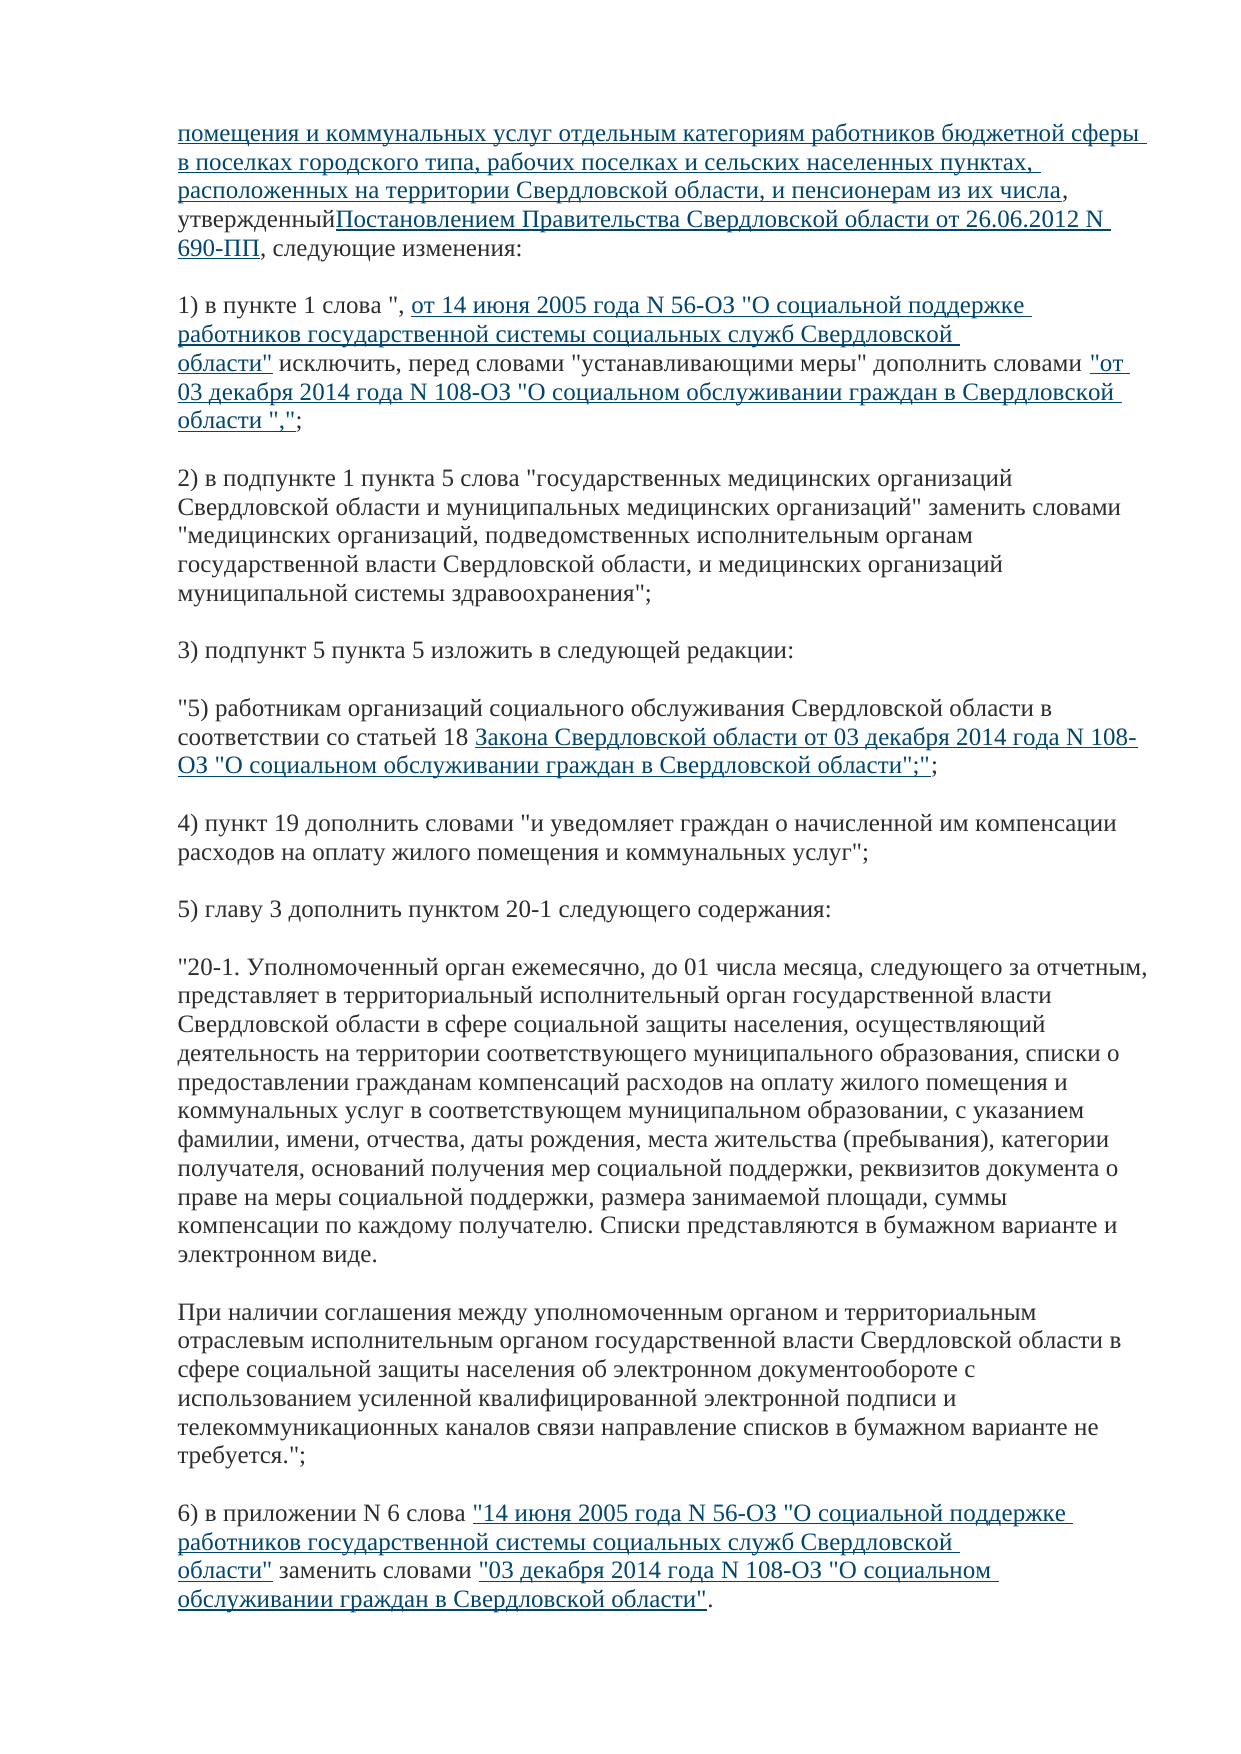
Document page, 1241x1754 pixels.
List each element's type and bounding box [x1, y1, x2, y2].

text [177, 118, 1152, 1613]
